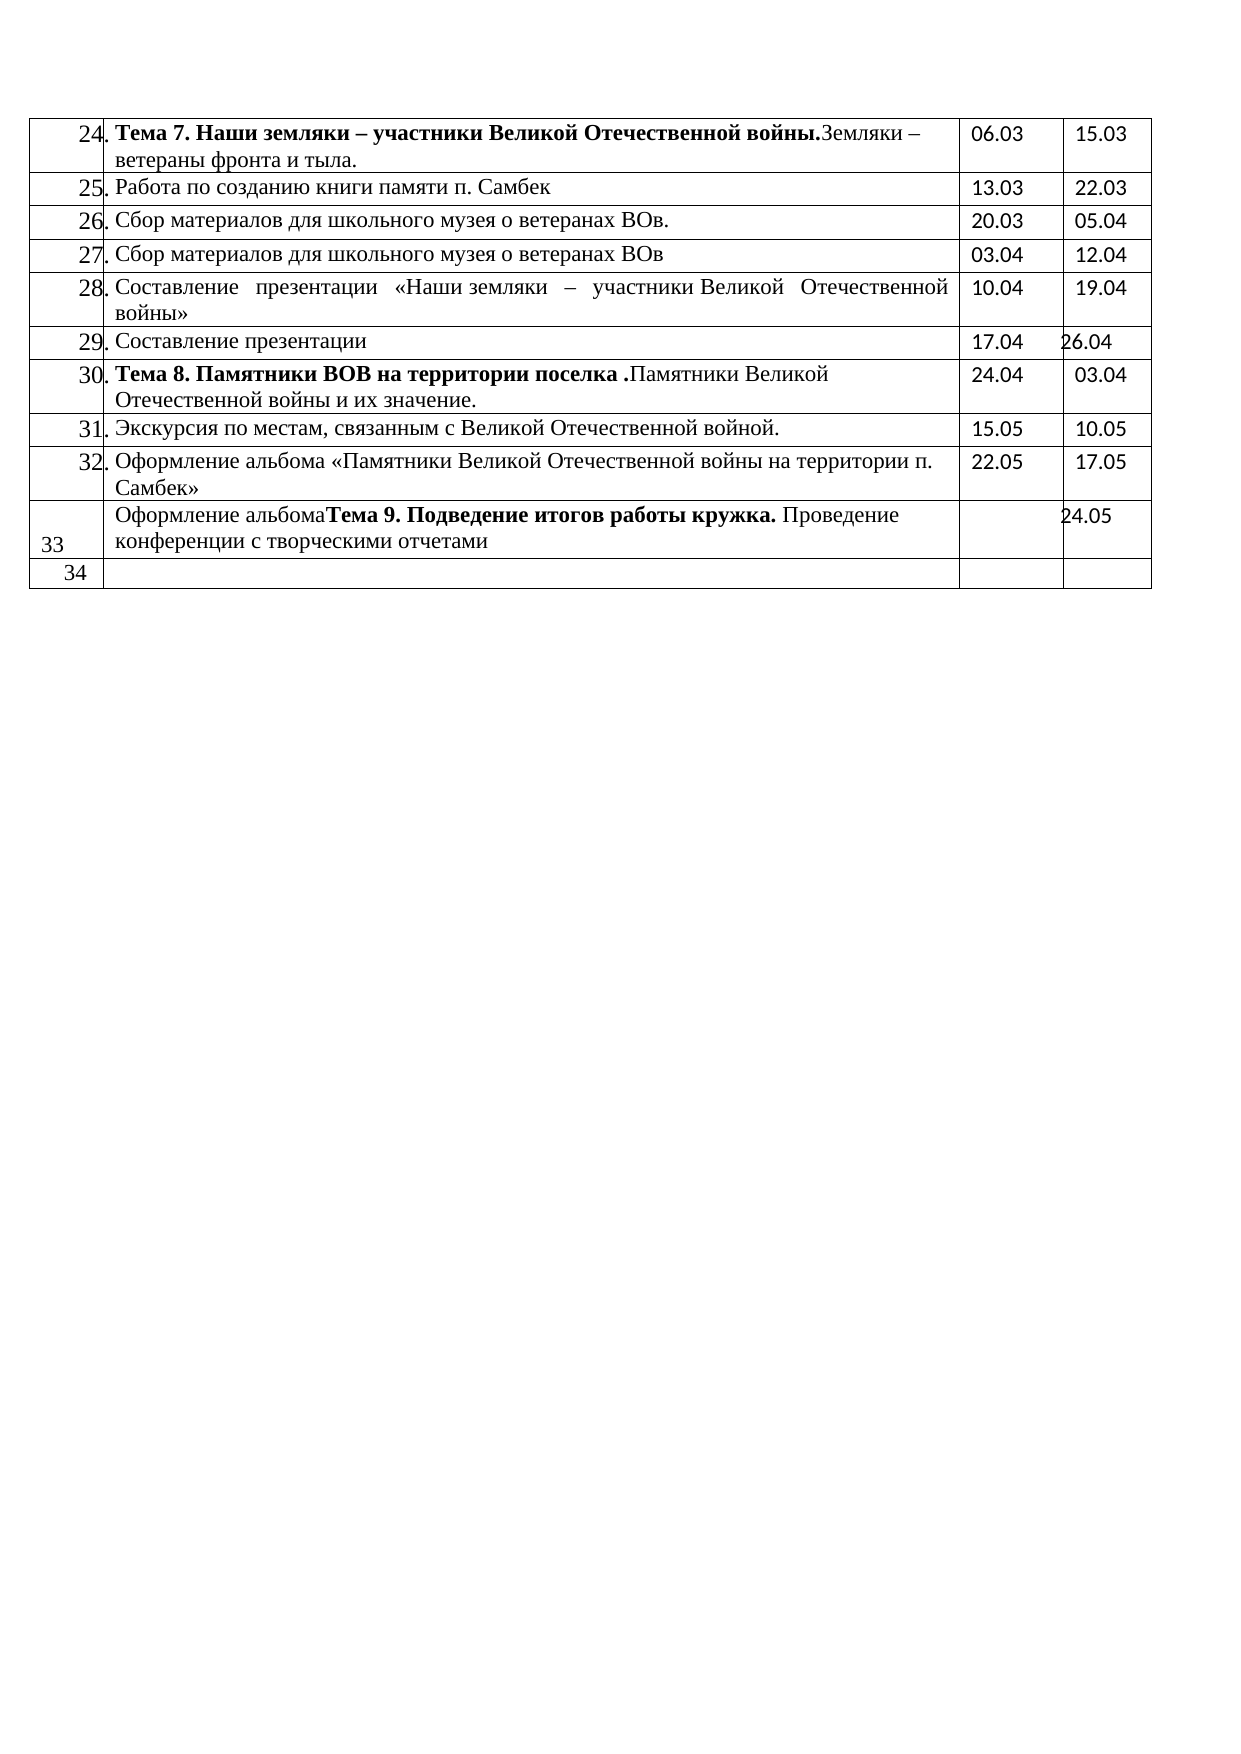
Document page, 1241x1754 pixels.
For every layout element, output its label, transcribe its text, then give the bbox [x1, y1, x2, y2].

table_cell [960, 559, 1063, 588]
table_cell 03.04 [960, 240, 1063, 272]
table_cell [1064, 559, 1151, 588]
table_cell 15.05 [960, 414, 1063, 446]
table_cell [30, 173, 103, 205]
table_cell Тема 7. Наши земляки – участники Великой Отечественной войны.Земляки – ветераны фронта и тыла. [104, 119, 959, 172]
table_cell 17.04 [960, 327, 1063, 359]
table_cell 22.05 [960, 447, 1063, 500]
table_cell [960, 501, 1063, 558]
table_cell 34 [30, 559, 103, 588]
table_cell [30, 119, 103, 172]
table_cell 17.05 [1064, 447, 1151, 500]
table_cell 06.03 [960, 119, 1063, 172]
table_cell [30, 447, 103, 500]
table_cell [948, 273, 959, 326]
table_cell 15.03 [1064, 119, 1151, 172]
table_cell 10.04 [960, 273, 1063, 326]
table_cell 24.04 [960, 360, 1063, 413]
table_cell 26.04 [1064, 327, 1151, 359]
table_cell [30, 273, 103, 326]
table_cell 12.04 [1064, 240, 1151, 272]
table_cell 13.03 [960, 173, 1063, 205]
table_cell 20.03 [960, 206, 1063, 239]
table_cell [30, 240, 103, 272]
table_cell Сбор материалов для школьного музея о ветеранах ВОв. [104, 206, 959, 239]
table_cell [30, 414, 103, 446]
table_cell Оформление альбома «Памятники Великой Отечественной войны на территории п. Самбек» [104, 447, 959, 500]
table_cell 22.03 [1064, 173, 1151, 205]
table_cell 03.04 [1064, 360, 1151, 413]
table_cell [30, 360, 103, 413]
table_cell [30, 206, 103, 239]
table_cell [30, 327, 103, 359]
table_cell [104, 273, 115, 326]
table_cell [104, 173, 959, 205]
table_cell Составление презентации [104, 327, 959, 359]
table_cell Тема 8. Памятники ВОВ на территории поселка .Памятники Великой Отечественной войны и их значение. [104, 360, 959, 413]
table_cell 05.04 [1064, 206, 1151, 239]
table_cell 33 [30, 501, 103, 558]
table_cell 24.05 [1064, 501, 1151, 558]
table_cell 19.04 [1064, 273, 1151, 326]
table_cell [104, 559, 959, 588]
table_cell Оформление альбомаТема 9. Подведение итогов работы кружка. Проведение конференции с творческими отчетами [104, 501, 959, 558]
table_cell Сбор материалов для школьного музея о ветеранах ВОв [104, 240, 959, 272]
table_cell 10.05 [1064, 414, 1151, 446]
table_cell Экскурсия по местам, связанным с Великой Отечественной войной. [104, 414, 959, 446]
